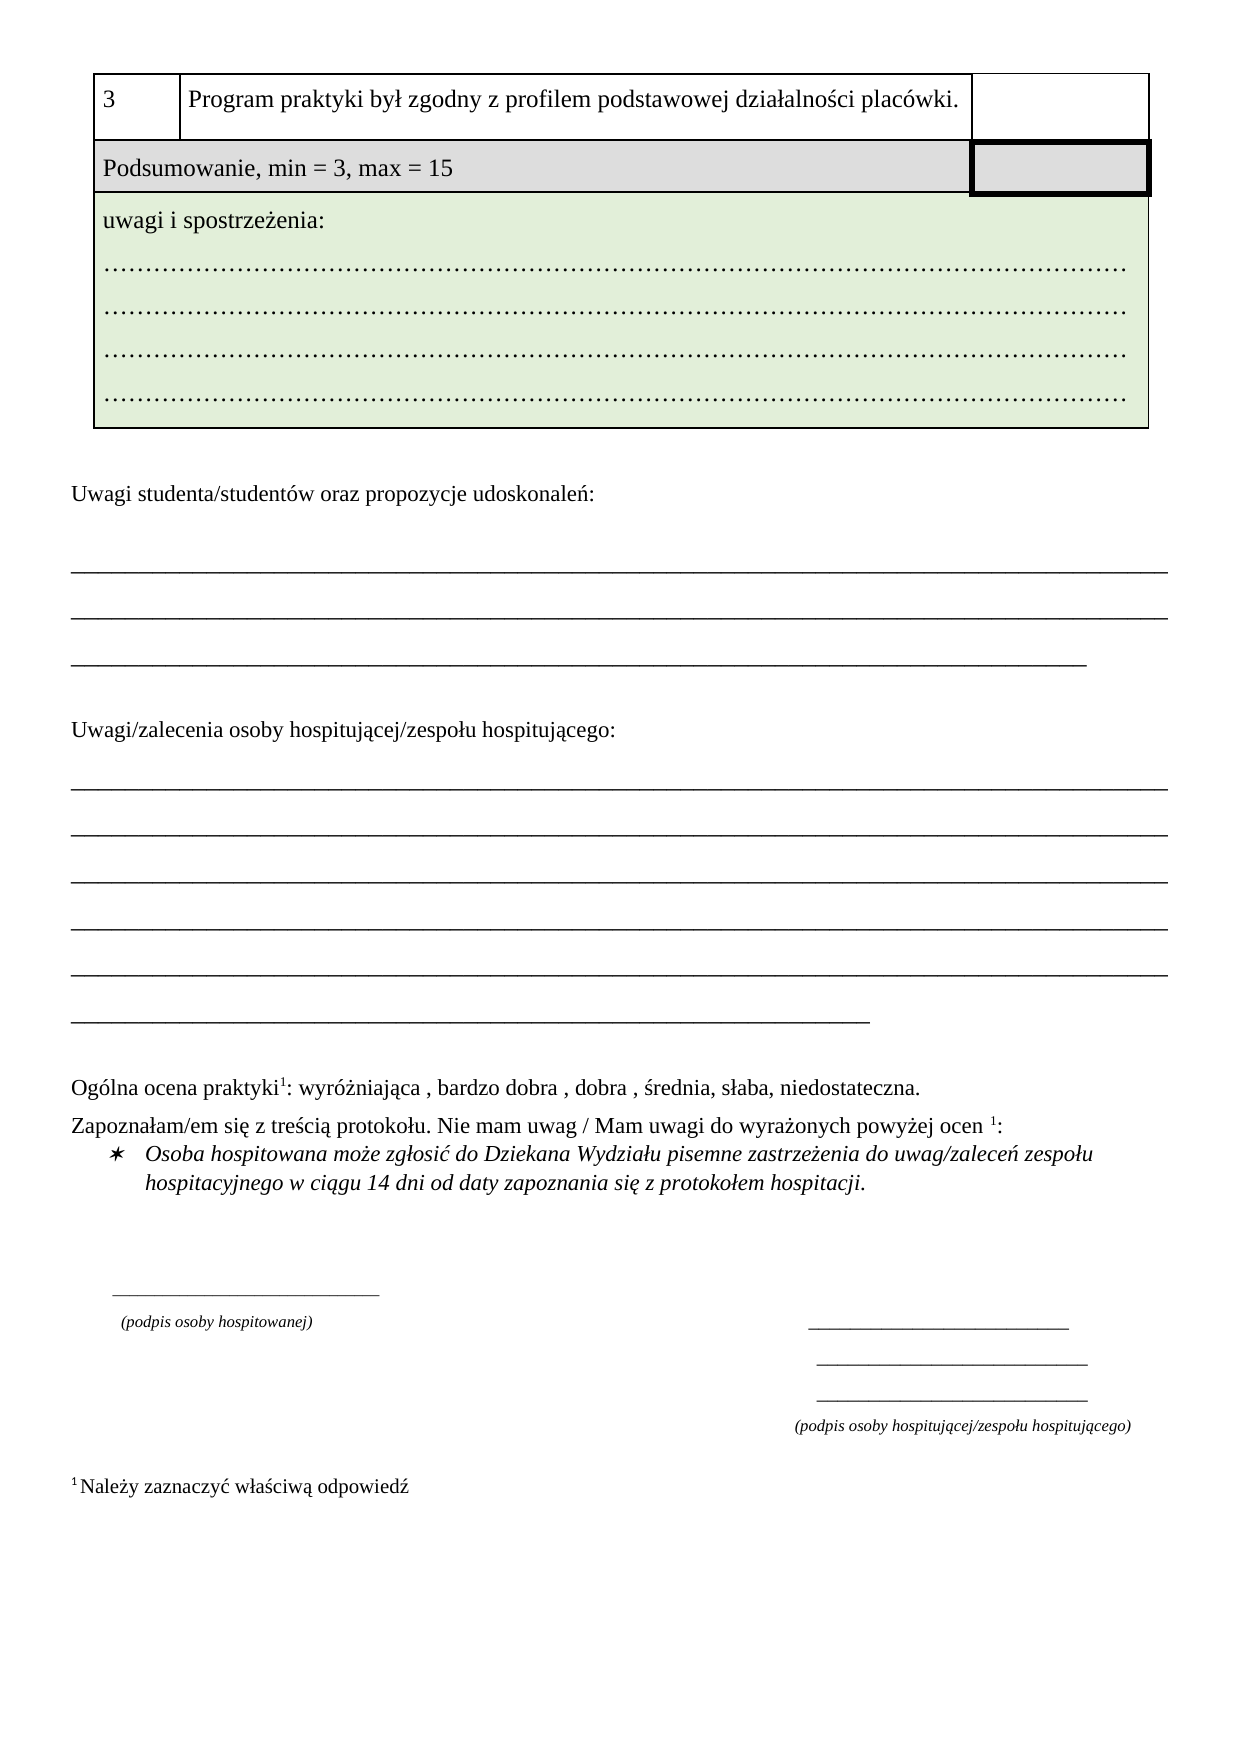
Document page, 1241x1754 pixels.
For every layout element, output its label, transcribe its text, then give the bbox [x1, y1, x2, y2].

text __________________________ [661, 1344, 1169, 1368]
text 1 Należy zaznaczyć właściwą odpowiedź [71, 1473, 1169, 1499]
text _____________________________________________________________________________________________________________________________________________________________________________________________________________________________________________ [71, 545, 1169, 669]
table_cell Podsumowanie, min = 3, max = 15 [95, 141, 969, 191]
list Osoba hospitowana może zgłosić do Dziekana Wydziału pisemne zastrzeżenia do uwag/zaleceń zespołu hospitacyjnego w ciągu 14 dni od daty zapoznania się z protokołem hospitacji. [108, 1139, 1169, 1196]
text __________________________ [661, 1380, 1169, 1404]
text ________________________________________________________________________________________________________________________________________________________________________________________________________________________________________________________________________________________________________________________________________________________________________________________________________________________________________________________________________________ [71, 762, 1169, 1026]
table_cell [975, 145, 1146, 191]
table_cell [973, 74, 1148, 139]
text Uwagi/zalecenia osoby hospitującej/zespołu hospitującego: [71, 716, 1169, 743]
text Uwagi studenta/studentów oraz propozycje udoskonaleń: [71, 479, 1169, 506]
text Zapoznałam/em się z treścią protokołu. Nie mam uwag / Mam uwagi do wyrażonych powyżej ocen 1: [71, 1112, 1169, 1139]
text (podpis osoby hospitowanej) _________________________ [71, 1308, 1169, 1332]
text Ogólna ocena praktyki1: wyróżniająca , bardzo dobra , dobra , średnia, słaba, niedostateczna. [71, 1074, 1169, 1100]
table_cell 3 [95, 75, 179, 139]
text (podpis osoby hospitującej/zespołu hospitującego) [71, 1416, 1169, 1435]
table_cell Program praktyki był zgodny z profilem podstawowej działalności placówki. [181, 75, 971, 139]
text ________________________________ [71, 1279, 1169, 1298]
